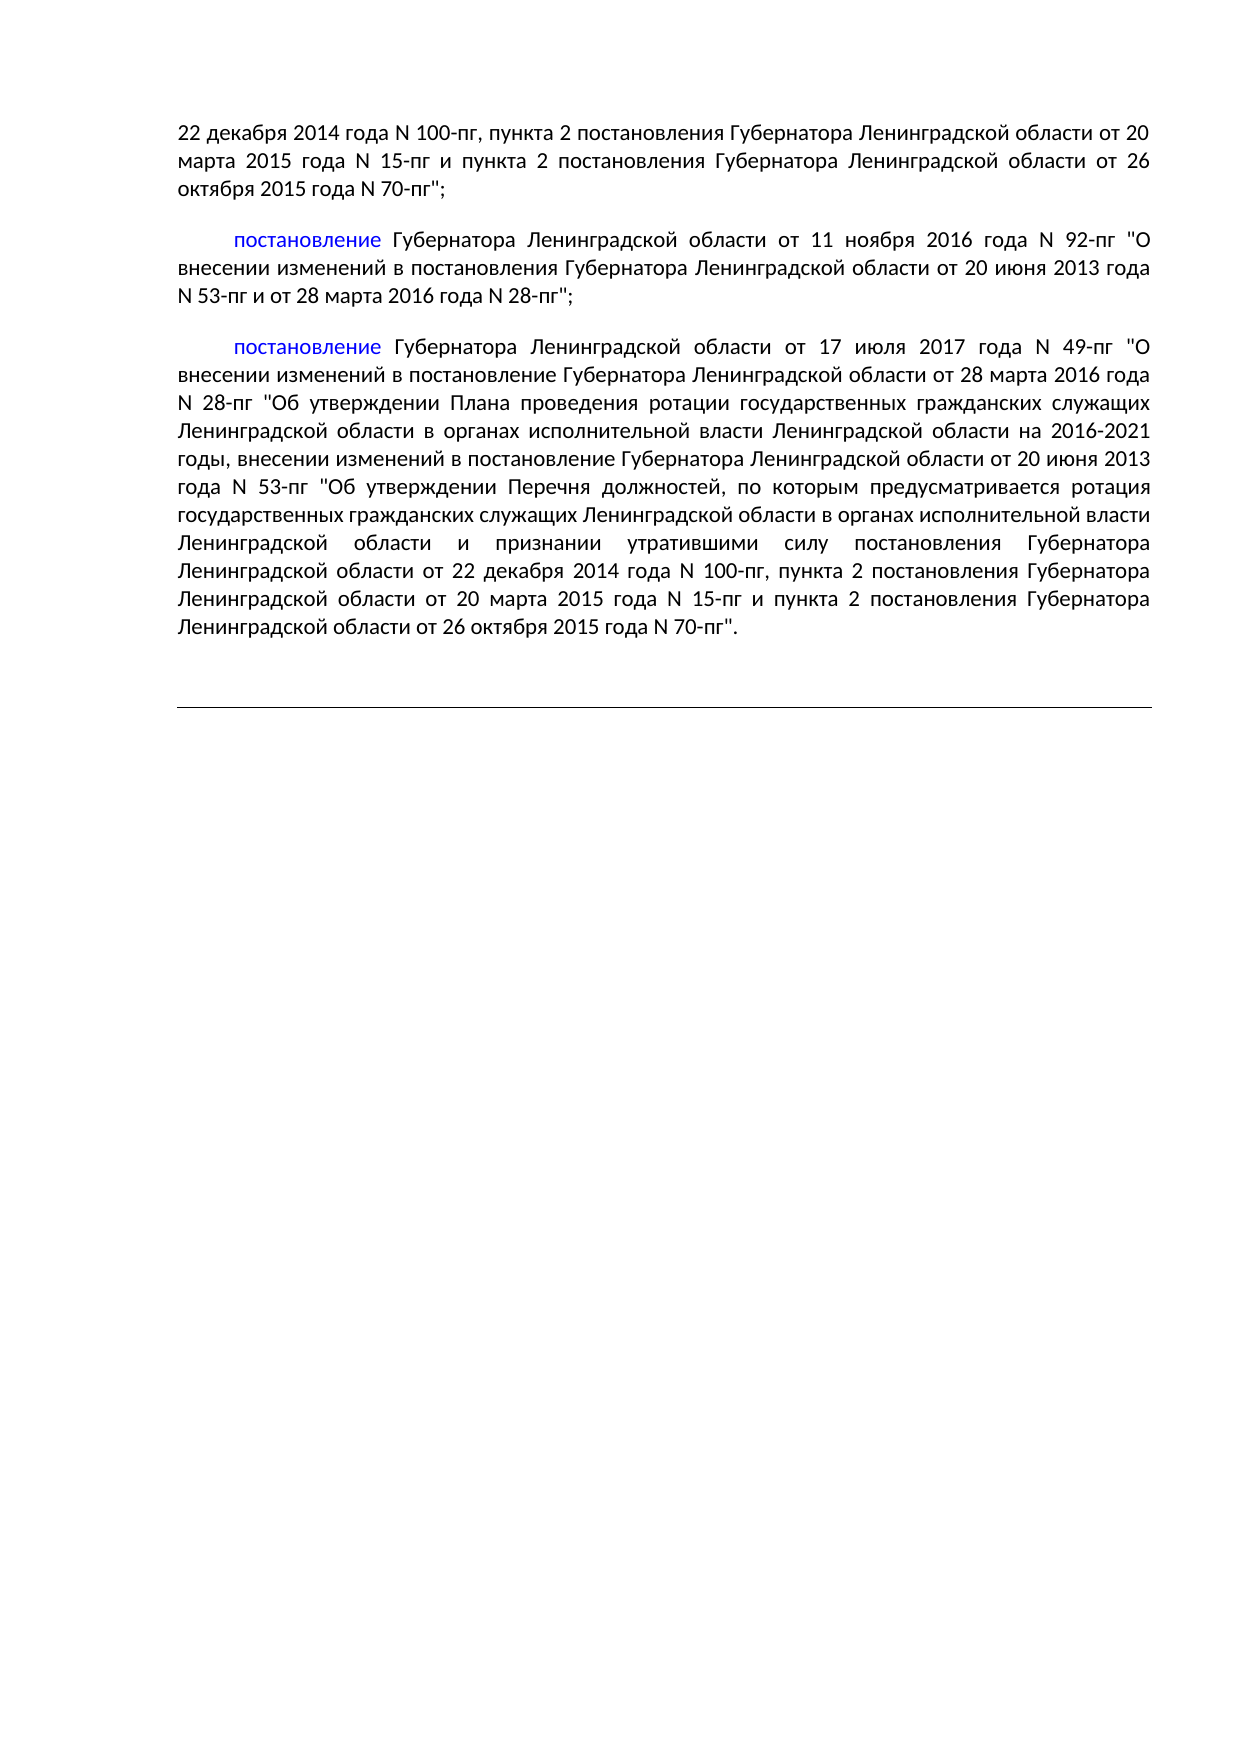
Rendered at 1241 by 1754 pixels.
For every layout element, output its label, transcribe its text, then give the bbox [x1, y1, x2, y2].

text постановление Губернатора Ленинградской области от 17 июля 2017 года N 49-пг "О внесении изменений в постановление Губернатора Ленинградской области от 28 марта 2016 года N 28-пг "Об утверждении Плана проведения ротации государственных гражданских служащих Ленинградской области в органах исполнительной власти Ленинградской области на 2016-2021 годы, внесении изменений в постановление Губернатора Ленинградской области от 20 июня 2013 года N 53-пг "Об утверждении Перечня должностей, по которым предусматривается ротация государственных гражданских служащих Ленинградской области в органах исполнительной власти Ленинградской области и признании утратившими силу постановления Губернатора Ленинградской области от 22 декабря 2014 года N 100-пг, пункта 2 постановления Губернатора Ленинградской области от 20 марта 2015 года N 15-пг и пункта 2 постановления Губернатора Ленинградской области от 26 октября 2015 года N 70-пг". [177, 332, 1152, 640]
text постановление Губернатора Ленинградской области от 11 ноября 2016 года N 92-пг "О внесении изменений в постановления Губернатора Ленинградской области от 20 июня 2013 года N 53-пг и от 28 марта 2016 года N 28-пг"; [177, 225, 1152, 309]
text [177, 118, 1152, 202]
